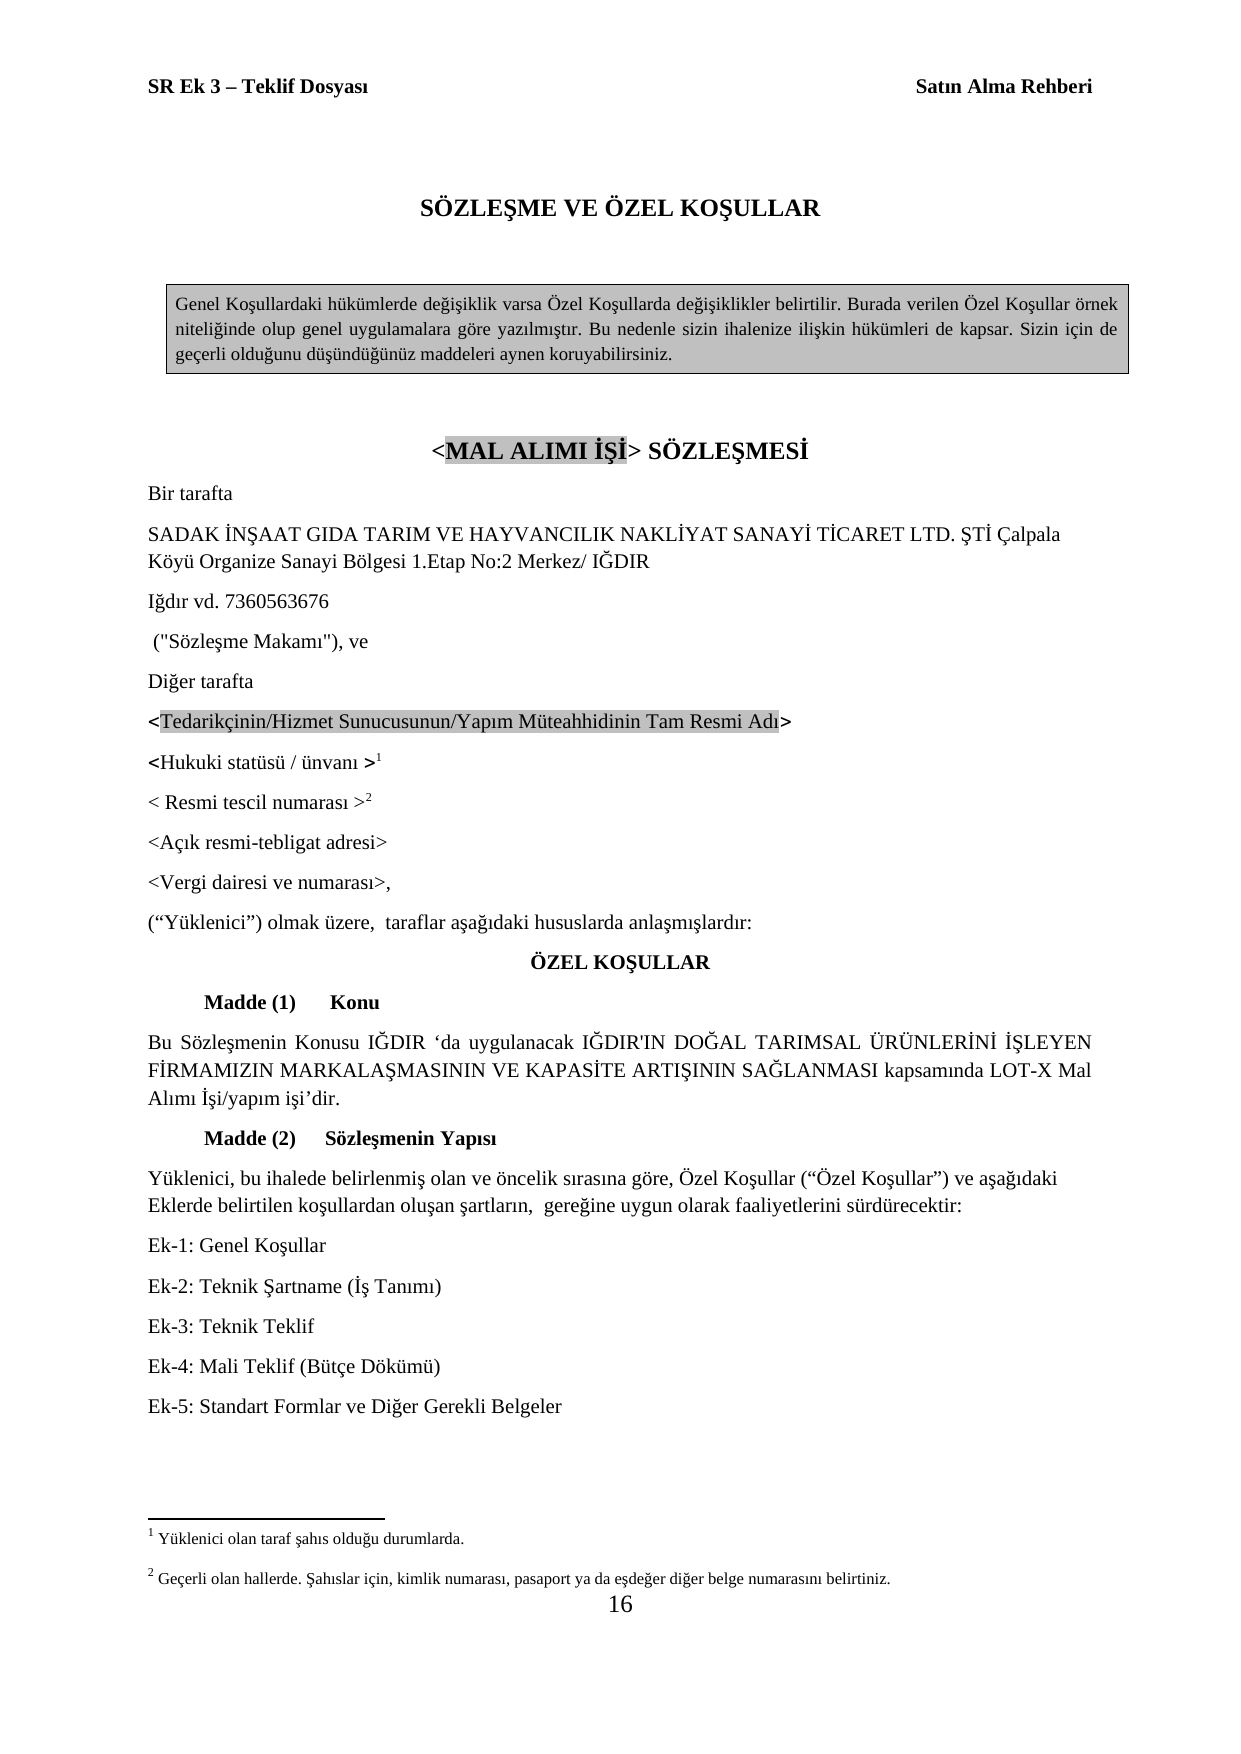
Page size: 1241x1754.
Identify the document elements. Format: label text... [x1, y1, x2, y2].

text Ek-5: Standart Formlar ve Diğer Gerekli Belgeler [148, 1394, 1093, 1418]
text Bir tarafta [148, 481, 1093, 505]
text ÖZEL KOŞULLAR [148, 950, 1093, 974]
text Ek-1: Genel Koşullar [148, 1233, 1093, 1257]
list Konu [204, 990, 1093, 1014]
text <Açık resmi-tebligat adresi> [148, 830, 1093, 854]
text Ek-4: Mali Teklif (Bütçe Dökümü) [148, 1354, 1093, 1378]
text Yüklenici, bu ihalede belirlenmiş olan ve öncelik sırasına göre, Özel Koşullar (“Özel Koşullar”) ve aşağıdaki Eklerde belirtilen koşullardan oluşan şartların, gereğine uygun olarak faaliyetlerini sürdürecektir: [148, 1166, 1093, 1217]
text <MAL ALIMI İŞİ> SÖZLEŞMESİ [627, 436, 1093, 464]
text SADAK İNŞAAT GIDA TARIM VE HAYVANCILIK NAKLİYAT SANAYİ TİCARET LTD. ŞTİ Çalpala Köyü Organize Sanayi Bölgesi 1.Etap No:2 Merkez/ IĞDIR [148, 521, 1093, 573]
text <MAL ALIMI İŞİ> SÖZLEŞMESİ [148, 436, 445, 464]
text Diğer tarafta [148, 669, 1093, 693]
text Bu Sözleşmenin Konusu IĞDIR ‘da uygulanacak IĞDIR'IN DOĞAL TARIMSAL ÜRÜNLERİNİ İŞLEYEN FİRMAMIZIN MARKALAŞMASININ VE KAPASİTE ARTIŞININ SAĞLANMASI kapsamında LOT-X Mal Alımı İşi/yapım işi’dir. [148, 1030, 1093, 1109]
text <Vergi dairesi ve numarası>, [148, 870, 1093, 894]
text Hukuki statüsü / ünvanı [148, 749, 1093, 774]
list Sözleşmenin Yapısı [204, 1126, 1093, 1150]
text Ek-3: Teknik Teklif [148, 1314, 1093, 1338]
text < Resmi tescil numarası > [148, 790, 1093, 814]
text Ek-2: Teknik Şartname (İş Tanımı) [148, 1273, 1093, 1298]
text Iğdır vd. 7360563676 [148, 589, 1093, 613]
text SÖZLEŞME VE ÖZEL KOŞULLAR [148, 193, 1093, 222]
text Tedarikçinin/Hizmet Sunucusunun/Yapım Müteahhidinin Tam Resmi Adı [148, 709, 1093, 733]
text ("Sözleşme Makamı"), ve [148, 629, 1093, 653]
text (“Yüklenici”) olmak üzere, taraflar aşağıdaki hususlarda anlaşmışlardır: [148, 910, 1093, 934]
